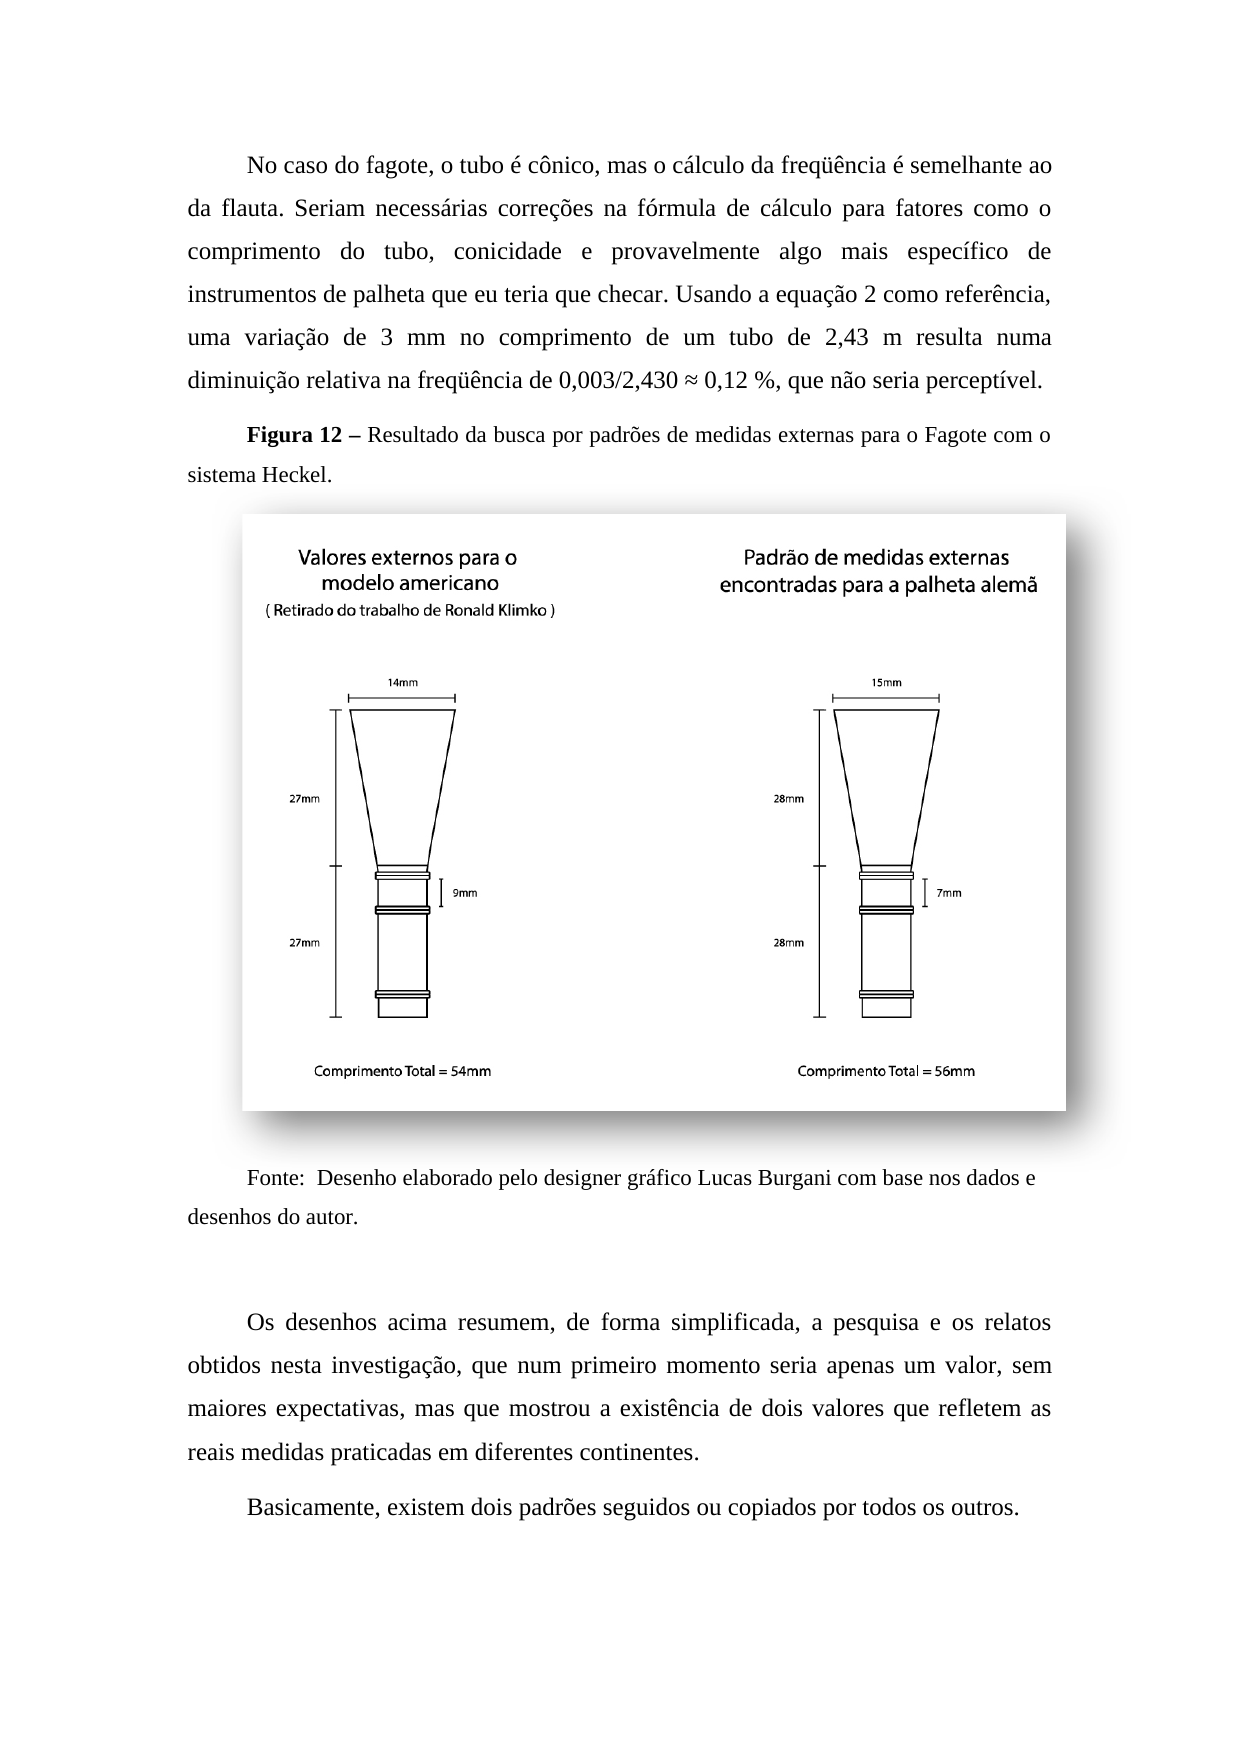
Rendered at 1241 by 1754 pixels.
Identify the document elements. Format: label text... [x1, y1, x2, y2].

text Os desenhos acima resumem, de forma simplificada, a pesquisa e os relatos obtidos nesta investigação, que num primeiro momento seria apenas um valor, sem maiores expectativas, mas que mostrou a existência de dois valores que refletem as reais medidas praticadas em diferentes continentes. [187, 1307, 1053, 1465]
text Fonte: Desenho elaborado pelo designer gráfico Lucas Burgani com base nos dados e desenhos do autor. [187, 1164, 1053, 1229]
text Basicamente, existem dois padrões seguidos ou copiados por todos os outros. [187, 1492, 1053, 1521]
text No caso do fagote, o tubo é cônico, mas o cálculo da freqüência é semelhante ao da flauta. Seriam necessárias correções na fórmula de cálculo para fatores como o comprimento do tubo, conicidade e provavelmente algo mais específico de instrumentos de palheta que eu teria que checar. Usando a equação 2 como referência, uma variação de 3 mm no comprimento de um tubo de 2,43 m resulta numa diminuição relativa na freqüência de 0,003/2,430 ≈ 0,12 %, que não seria perceptível. [187, 150, 1053, 394]
text Figura 12 – Resultado da busca por padrões de medidas externas para o Fagote com o sistema Heckel. [187, 421, 1053, 487]
picture [242, 514, 1066, 1111]
